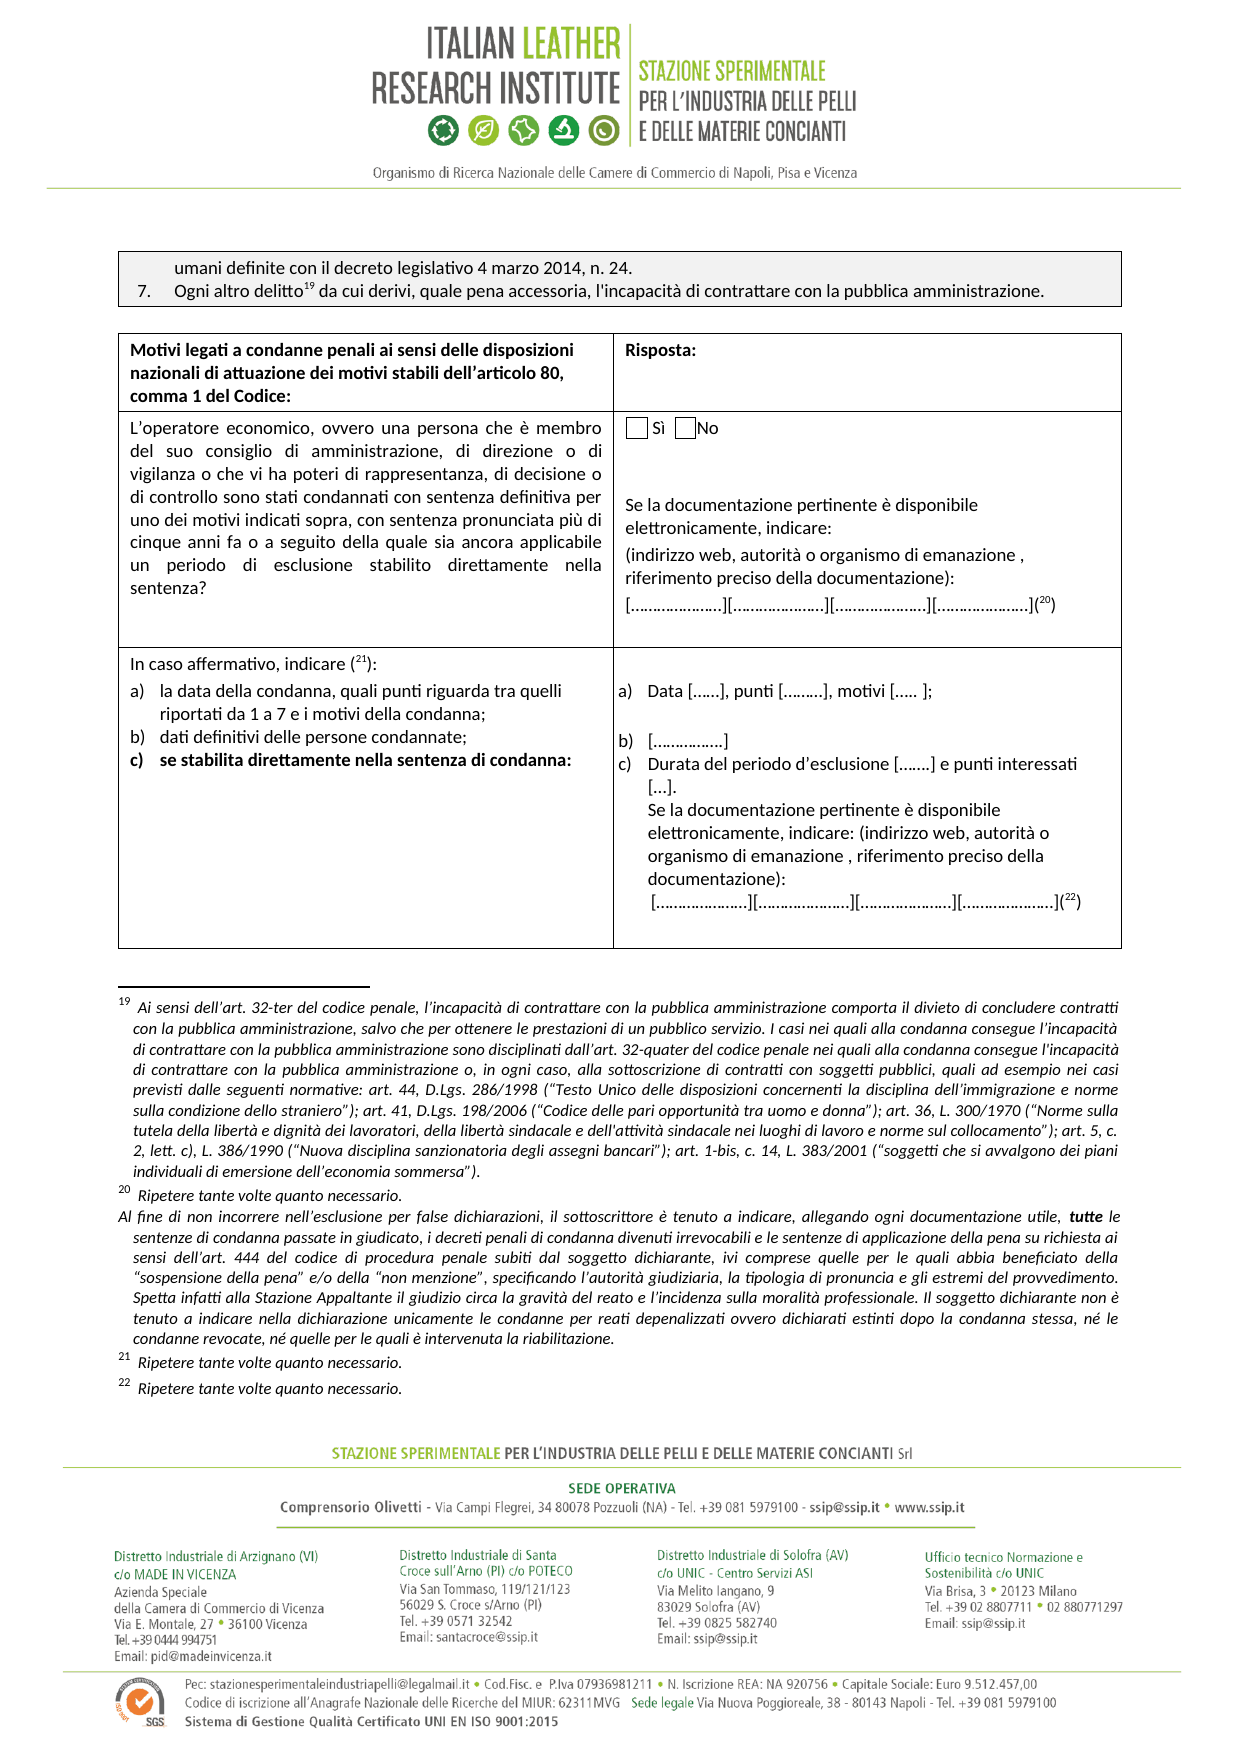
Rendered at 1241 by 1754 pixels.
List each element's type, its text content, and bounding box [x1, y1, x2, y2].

picture [46, 23, 1182, 189]
table_header Risposta: [614, 334, 1121, 411]
table_cell Sì No Se la documentazione pertinente è disponibile elettronicamente, indicare: (indirizzo web, autorità o organismo di emanazione , riferimento preciso della documentazione): […………………][…………………][…………………][…………………]() [614, 412, 1121, 647]
table_header Motivi legati a condanne penali ai sensi delle disposizioni nazionali di attuazione dei motivi stabili dell’articolo 80, comma 1 del Codice: [119, 334, 613, 411]
picture [62, 1443, 1182, 1737]
table_cell L’operatore economico, ovvero una persona che è membro del suo consiglio di amministrazione, di direzione o di vigilanza o che vi ha poteri di rappresentanza, di decisione o di controllo sono stati condannati con sentenza definitiva per uno dei motivi indicati sopra, con sentenza pronunciata più di cinque anni fa o a seguito della quale sia ancora applicabile un periodo di esclusione stabilito direttamente nella sentenza? [119, 412, 613, 647]
table_cell In caso affermativo, indicare (): la data della condanna, quali punti riguarda tra quelli riportati da 1 a 7 e i motivi della condanna; dati definitivi delle persone condannate; se stabilita direttamente nella sentenza di condanna: [119, 648, 613, 948]
table_cell Data [……], punti [………], motivi [….. ]; […………….] Durata del periodo d’esclusione […….] e punti interessati […]. Se la documentazione pertinente è disponibile elettronicamente, indicare: (indirizzo web, autorità o organismo di emanazione , riferimento preciso della documentazione): […………………][…………………][…………………][…………………]() [614, 648, 1121, 948]
